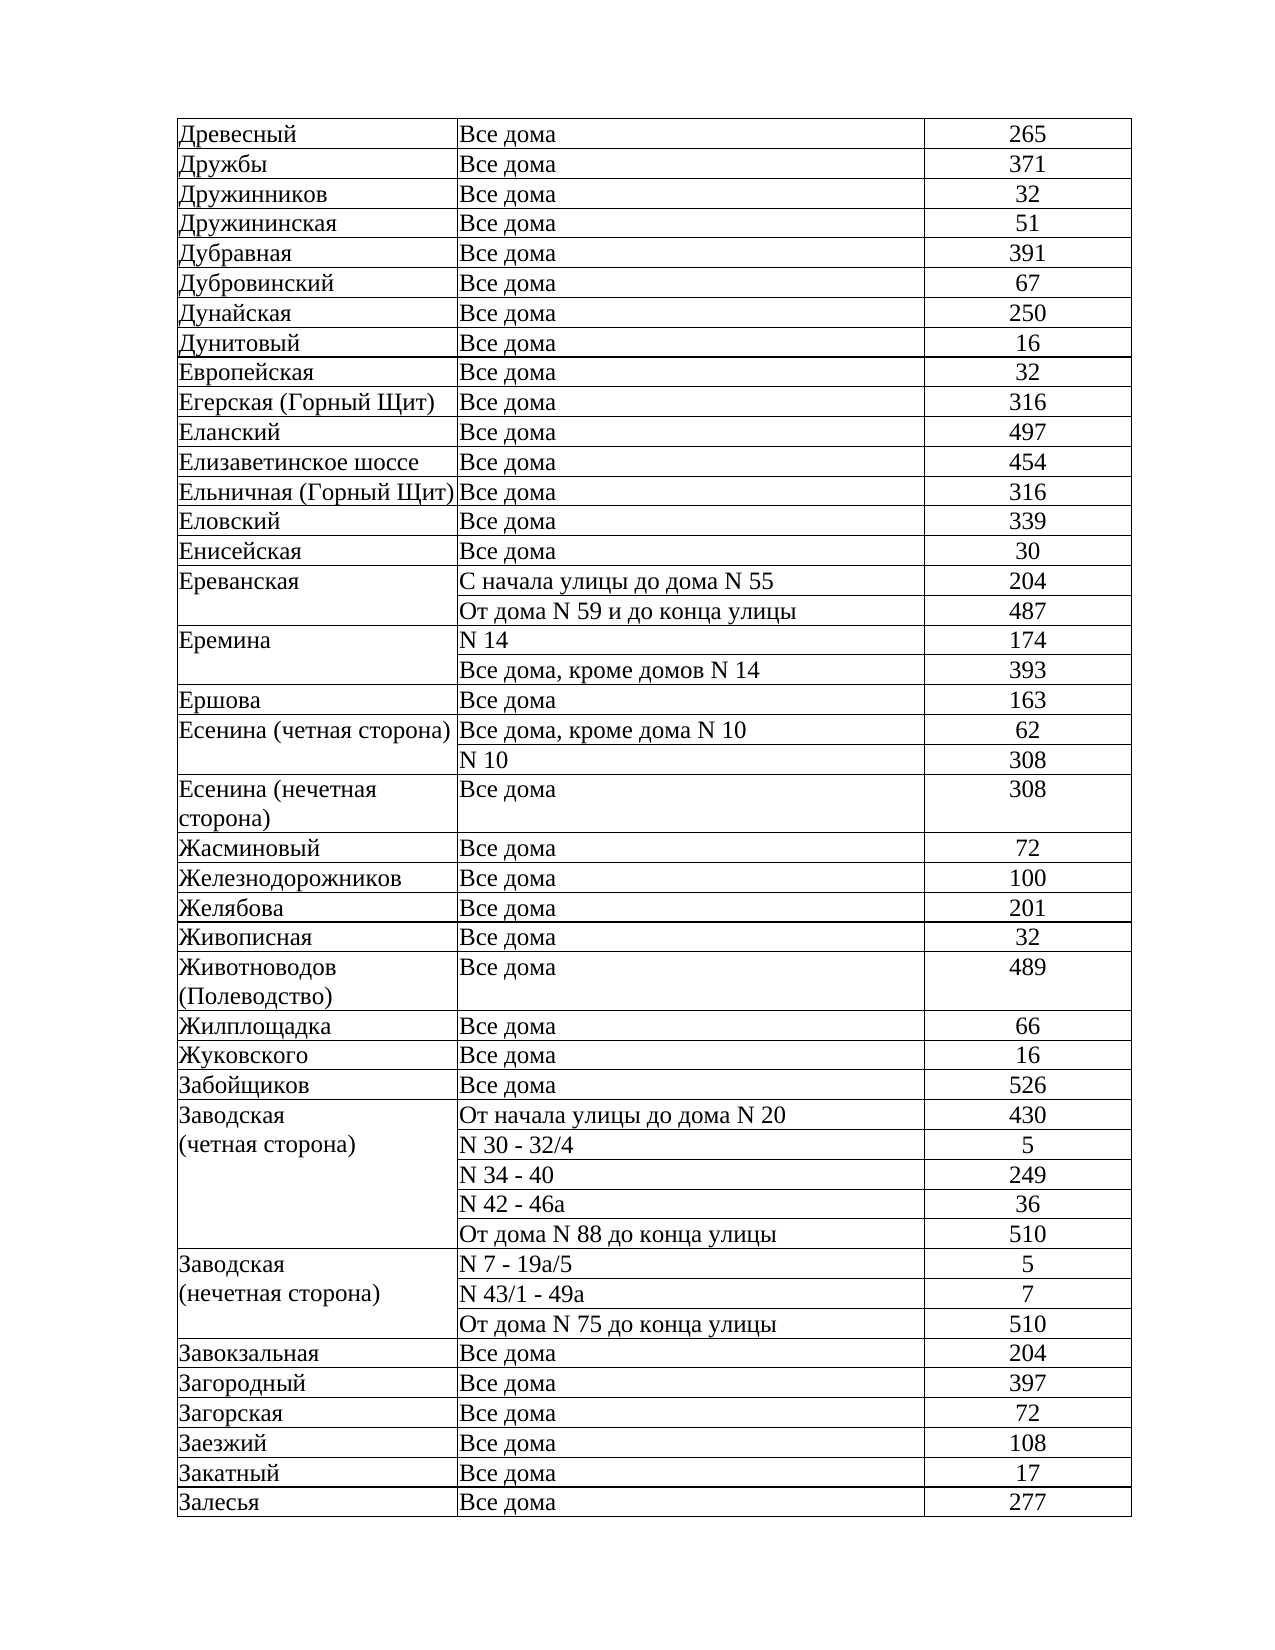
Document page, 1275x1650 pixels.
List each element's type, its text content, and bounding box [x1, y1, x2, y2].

table_cell С начала улицы до дома N 55 [458, 566, 924, 595]
table_cell Древесный [178, 119, 457, 148]
table_cell Желябова [178, 893, 457, 921]
table_cell N 14 [458, 626, 924, 654]
table_cell Все дома [458, 238, 924, 267]
table_cell Животноводов (Полеводство) [178, 952, 457, 1010]
table_cell Все дома [458, 1011, 924, 1039]
table_cell N 10 [458, 745, 924, 773]
table_cell 265 [925, 119, 1131, 148]
table_cell 526 [925, 1070, 1131, 1099]
table_cell 32 [925, 923, 1131, 951]
table_cell Есенина (нечетная сторона) [178, 775, 457, 832]
table_cell От дома N 75 до конца улицы [458, 1309, 924, 1337]
table_cell Все дома, кроме домов N 14 [458, 655, 924, 684]
table_cell 5 [925, 1130, 1131, 1159]
table_cell Все дома [458, 387, 924, 416]
table_cell Все дома [458, 775, 924, 832]
table_cell Завокзальная [178, 1339, 457, 1367]
table_cell N 7 - 19а/5 [458, 1249, 924, 1278]
table_cell Все дома [458, 1070, 924, 1099]
table_cell 510 [925, 1219, 1131, 1248]
table_cell 339 [925, 506, 1131, 535]
table_cell 308 [925, 745, 1131, 773]
table_cell Все дома [458, 119, 924, 148]
table_cell 32 [925, 179, 1131, 207]
table_cell 249 [925, 1160, 1131, 1188]
table_cell Жасминовый [178, 833, 457, 862]
table_cell Дунитовый [178, 328, 457, 356]
table_cell Все дома [458, 506, 924, 535]
table_cell Все дома [458, 447, 924, 476]
table_cell 316 [925, 477, 1131, 505]
table_cell Елизаветинское шоссе [178, 447, 457, 476]
table_cell Еремина [178, 626, 457, 684]
table_cell Все дома [458, 1428, 924, 1457]
table_cell 497 [925, 417, 1131, 446]
table_cell 201 [925, 893, 1131, 921]
table_cell Залесья [178, 1488, 457, 1516]
table_cell Заводская (четная сторона) [178, 1100, 457, 1248]
table_cell 72 [925, 1398, 1131, 1427]
table_cell 16 [925, 328, 1131, 356]
table_cell 308 [925, 775, 1131, 832]
table_cell Живописная [178, 923, 457, 951]
table_cell 277 [925, 1488, 1131, 1516]
table_cell N 34 - 40 [458, 1160, 924, 1188]
table_cell 393 [925, 655, 1131, 684]
table_cell Дружининская [178, 209, 457, 237]
table_cell 174 [925, 626, 1131, 654]
table_cell 204 [925, 566, 1131, 595]
table_cell Все дома [458, 298, 924, 327]
table_cell 489 [925, 952, 1131, 1010]
table_cell Еланский [178, 417, 457, 446]
table_cell Ельничная (Горный Щит) [178, 477, 457, 505]
table_cell 32 [925, 358, 1131, 386]
table_cell От дома N 88 до конца улицы [458, 1219, 924, 1248]
table_cell Все дома [458, 952, 924, 1010]
table_cell 163 [925, 685, 1131, 714]
table_cell 17 [925, 1458, 1131, 1486]
table_cell 391 [925, 238, 1131, 267]
table_cell Все дома [458, 833, 924, 862]
table_cell От дома N 59 и до конца улицы [458, 596, 924, 624]
table_cell 36 [925, 1190, 1131, 1218]
table_cell Дружбы [178, 149, 457, 178]
table_cell Все дома [458, 1368, 924, 1397]
table_cell Все дома [458, 1041, 924, 1069]
table_cell Все дома [458, 477, 924, 505]
table_cell От начала улицы до дома N 20 [458, 1100, 924, 1129]
table_cell 30 [925, 536, 1131, 565]
table_cell Все дома [458, 179, 924, 207]
table_cell Ершова [178, 685, 457, 714]
table_cell Дубравная [178, 238, 457, 267]
table_cell 72 [925, 833, 1131, 862]
table_cell 204 [925, 1339, 1131, 1367]
table_cell Все дома [458, 328, 924, 356]
table_cell 397 [925, 1368, 1131, 1397]
table_cell Все дома [458, 209, 924, 237]
table_cell N 42 - 46а [458, 1190, 924, 1218]
table_cell N 30 - 32/4 [458, 1130, 924, 1159]
table_cell Все дома [458, 149, 924, 178]
table_cell Егерская (Горный Щит) [178, 387, 457, 416]
table_cell Закатный [178, 1458, 457, 1486]
table_cell Еловский [178, 506, 457, 535]
table_cell Все дома, кроме дома N 10 [458, 715, 924, 744]
table_cell Все дома [458, 536, 924, 565]
table_cell Заводская (нечетная сторона) [178, 1249, 457, 1337]
table_cell 66 [925, 1011, 1131, 1039]
table_cell Европейская [178, 358, 457, 386]
table_cell Ереванская [178, 566, 457, 624]
table_cell 62 [925, 715, 1131, 744]
table_cell Забойщиков [178, 1070, 457, 1099]
table_cell Все дома [458, 1398, 924, 1427]
table_cell Есенина (четная сторона) [178, 715, 457, 773]
table_cell 67 [925, 268, 1131, 297]
table_cell 454 [925, 447, 1131, 476]
table_cell Жуковского [178, 1041, 457, 1069]
table_cell Загородный [178, 1368, 457, 1397]
table_cell 51 [925, 209, 1131, 237]
table_cell 316 [925, 387, 1131, 416]
table_cell Жилплощадка [178, 1011, 457, 1039]
table_cell Все дома [458, 923, 924, 951]
table_cell Дубровинский [178, 268, 457, 297]
table_cell Дружинников [178, 179, 457, 207]
table_cell Енисейская [178, 536, 457, 565]
table_cell 250 [925, 298, 1131, 327]
table_cell 100 [925, 863, 1131, 892]
table_cell Дунайская [178, 298, 457, 327]
table_cell Загорская [178, 1398, 457, 1427]
table_cell Все дома [458, 1458, 924, 1486]
table_cell Заезжий [178, 1428, 457, 1457]
table_cell 510 [925, 1309, 1131, 1337]
table_cell 7 [925, 1279, 1131, 1308]
table_cell 371 [925, 149, 1131, 178]
table_cell Железнодорожников [178, 863, 457, 892]
table_cell 16 [925, 1041, 1131, 1069]
table_cell Все дома [458, 268, 924, 297]
table_cell 487 [925, 596, 1131, 624]
table_cell Все дома [458, 417, 924, 446]
table_cell 430 [925, 1100, 1131, 1129]
table_cell Все дома [458, 358, 924, 386]
table_cell Все дома [458, 893, 924, 921]
table_cell Все дома [458, 863, 924, 892]
table_cell 108 [925, 1428, 1131, 1457]
table_cell 5 [925, 1249, 1131, 1278]
table_cell Все дома [458, 685, 924, 714]
table_cell Все дома [458, 1488, 924, 1516]
table_cell Все дома [458, 1339, 924, 1367]
table_cell N 43/1 - 49а [458, 1279, 924, 1308]
